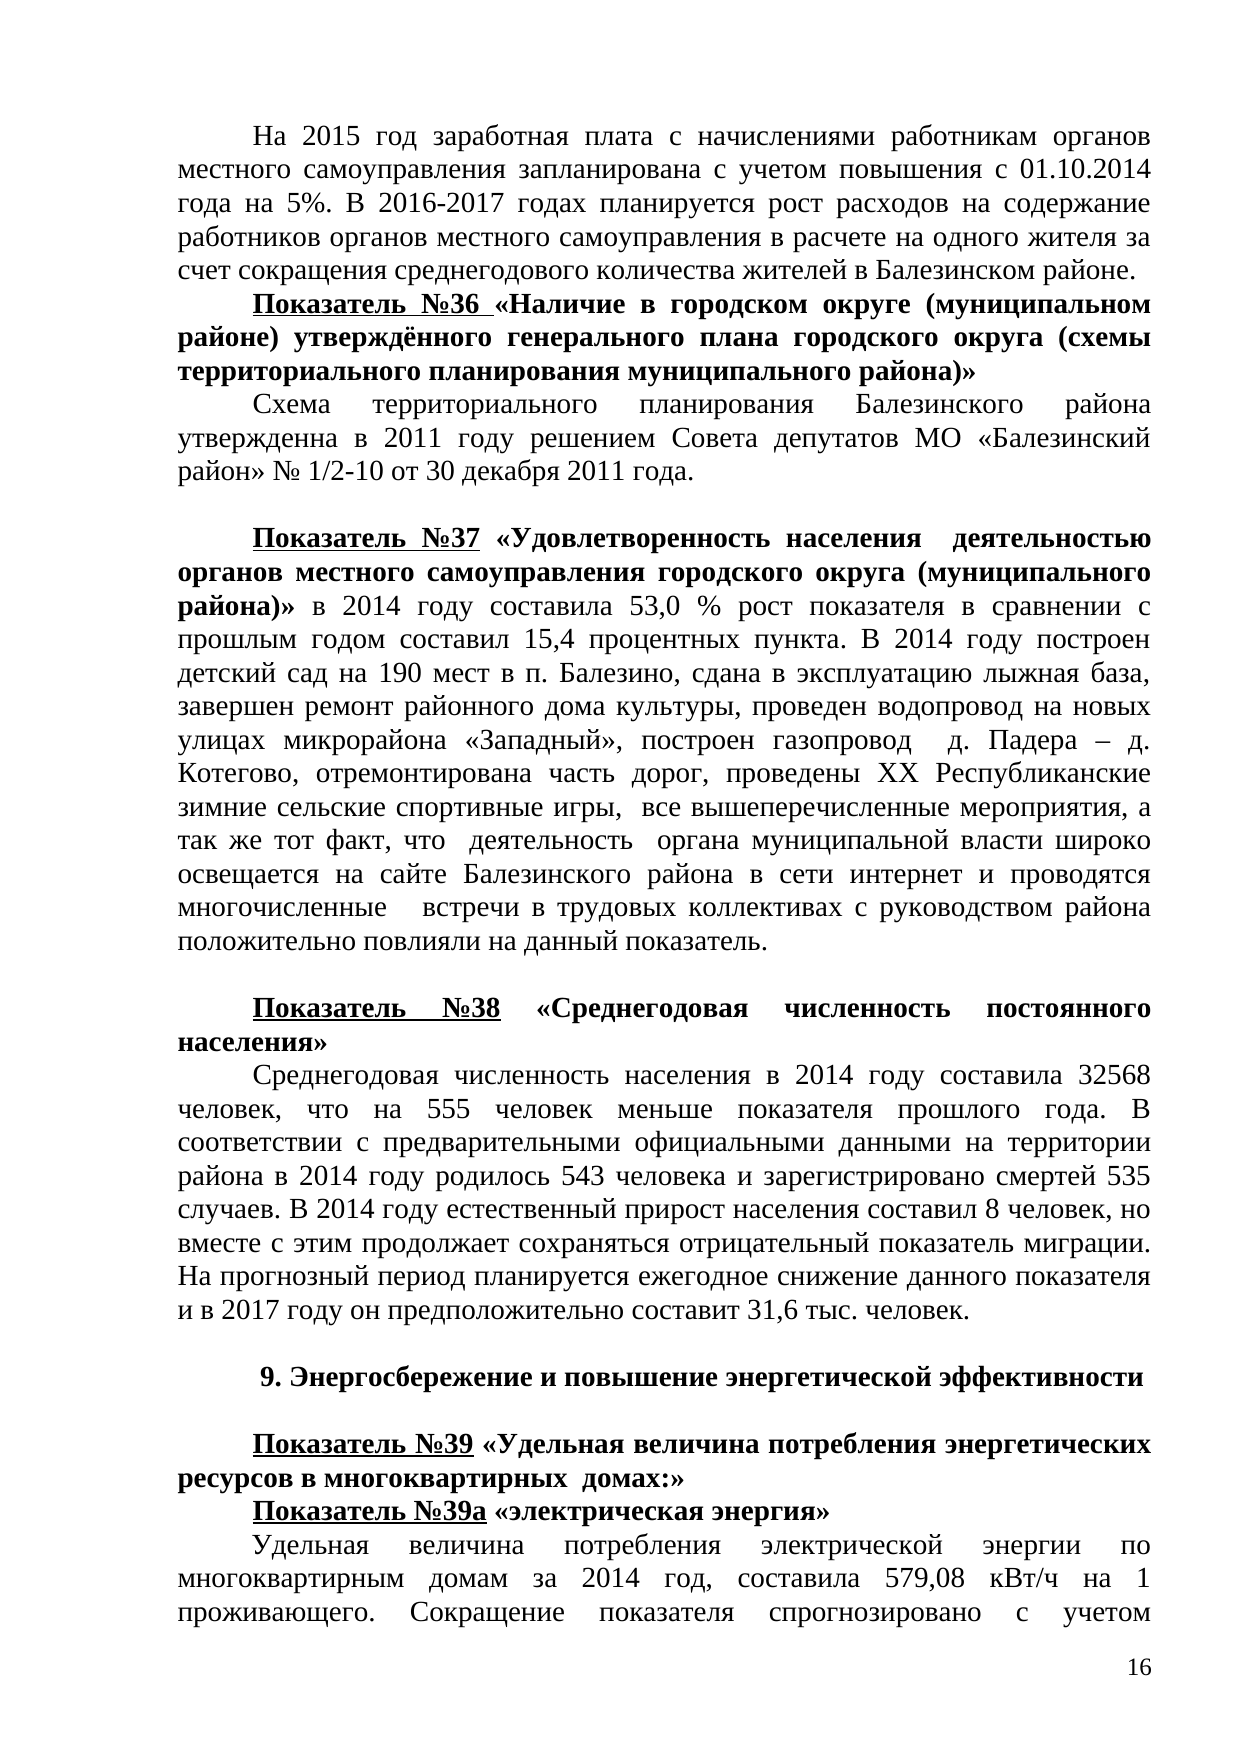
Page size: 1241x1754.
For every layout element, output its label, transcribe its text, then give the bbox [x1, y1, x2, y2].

text 9. Энергосбережение и повышение энергетической эффективности [177, 1359, 1152, 1393]
text На 2015 год заработная плата с начислениями работникам органов местного самоуправления запланирована с учетом повышения с 01.10.2014 года на 5%. В 2016-2017 годах планируется рост расходов на содержание работников органов местного самоуправления в расчете на одного жителя за счет сокращения среднегодового количества жителей в Балезинском районе. [177, 118, 1152, 286]
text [177, 1527, 1152, 1627]
text Схема территориального планирования Балезинского района утвержденна в 2011 году решением Совета депутатов МО «Балезинский район» № 1/2-10 от 30 декабря 2011 года. [177, 386, 1152, 487]
text Показатель №36 «Наличие в городском округе (муниципальном районе) утверждённого генерального плана городского округа (схемы территориального планирования муниципального района)» [177, 286, 1152, 386]
text Показатель №39а «электрическая энергия» [177, 1493, 1152, 1527]
text Показатель №37 «Удовлетворенность населения деятельностью органов местного самоуправления городского округа (муниципального района)» в 2014 году составила 53,0 % рост показателя в сравнении с прошлым годом составил 15,4 процентных пункта. В 2014 году построен детский сад на 190 мест в п. Балезино, сдана в эксплуатацию лыжная база, завершен ремонт районного дома культуры, проведен водопровод на новых улицах микрорайона «Западный», построен газопровод д. Падера – д. Котегово, отремонтирована часть дорог, проведены XX Республиканские зимние сельские спортивные игры, все вышеперечисленные мероприятия, а так же тот факт, что деятельность органа муниципальной власти широко освещается на сайте Балезинского района в сети интернет и проводятся многочисленные встречи в трудовых коллективах с руководством района положительно повлияли на данный показатель. [177, 521, 1152, 957]
text Показатель №38 «Среднегодовая численность постоянного населения» [177, 990, 1152, 1057]
text Показатель №39 «Удельная величина потребления энергетических ресурсов в многоквартирных домах:» [177, 1426, 1152, 1493]
text Среднегодовая численность населения в 2014 году составила 32568 человек, что на 555 человек меньше показателя прошлого года. В соответствии с предварительными официальными данными на территории района в 2014 году родилось 543 человека и зарегистрировано смертей 535 случаев. В 2014 году естественный прирост населения составил 8 человек, но вместе с этим продолжает сохраняться отрицательный показатель миграции. На прогнозный период планируется ежегодное снижение данного показателя и в 2017 году он предположительно составит 31,6 тыс. человек. [177, 1057, 1152, 1326]
